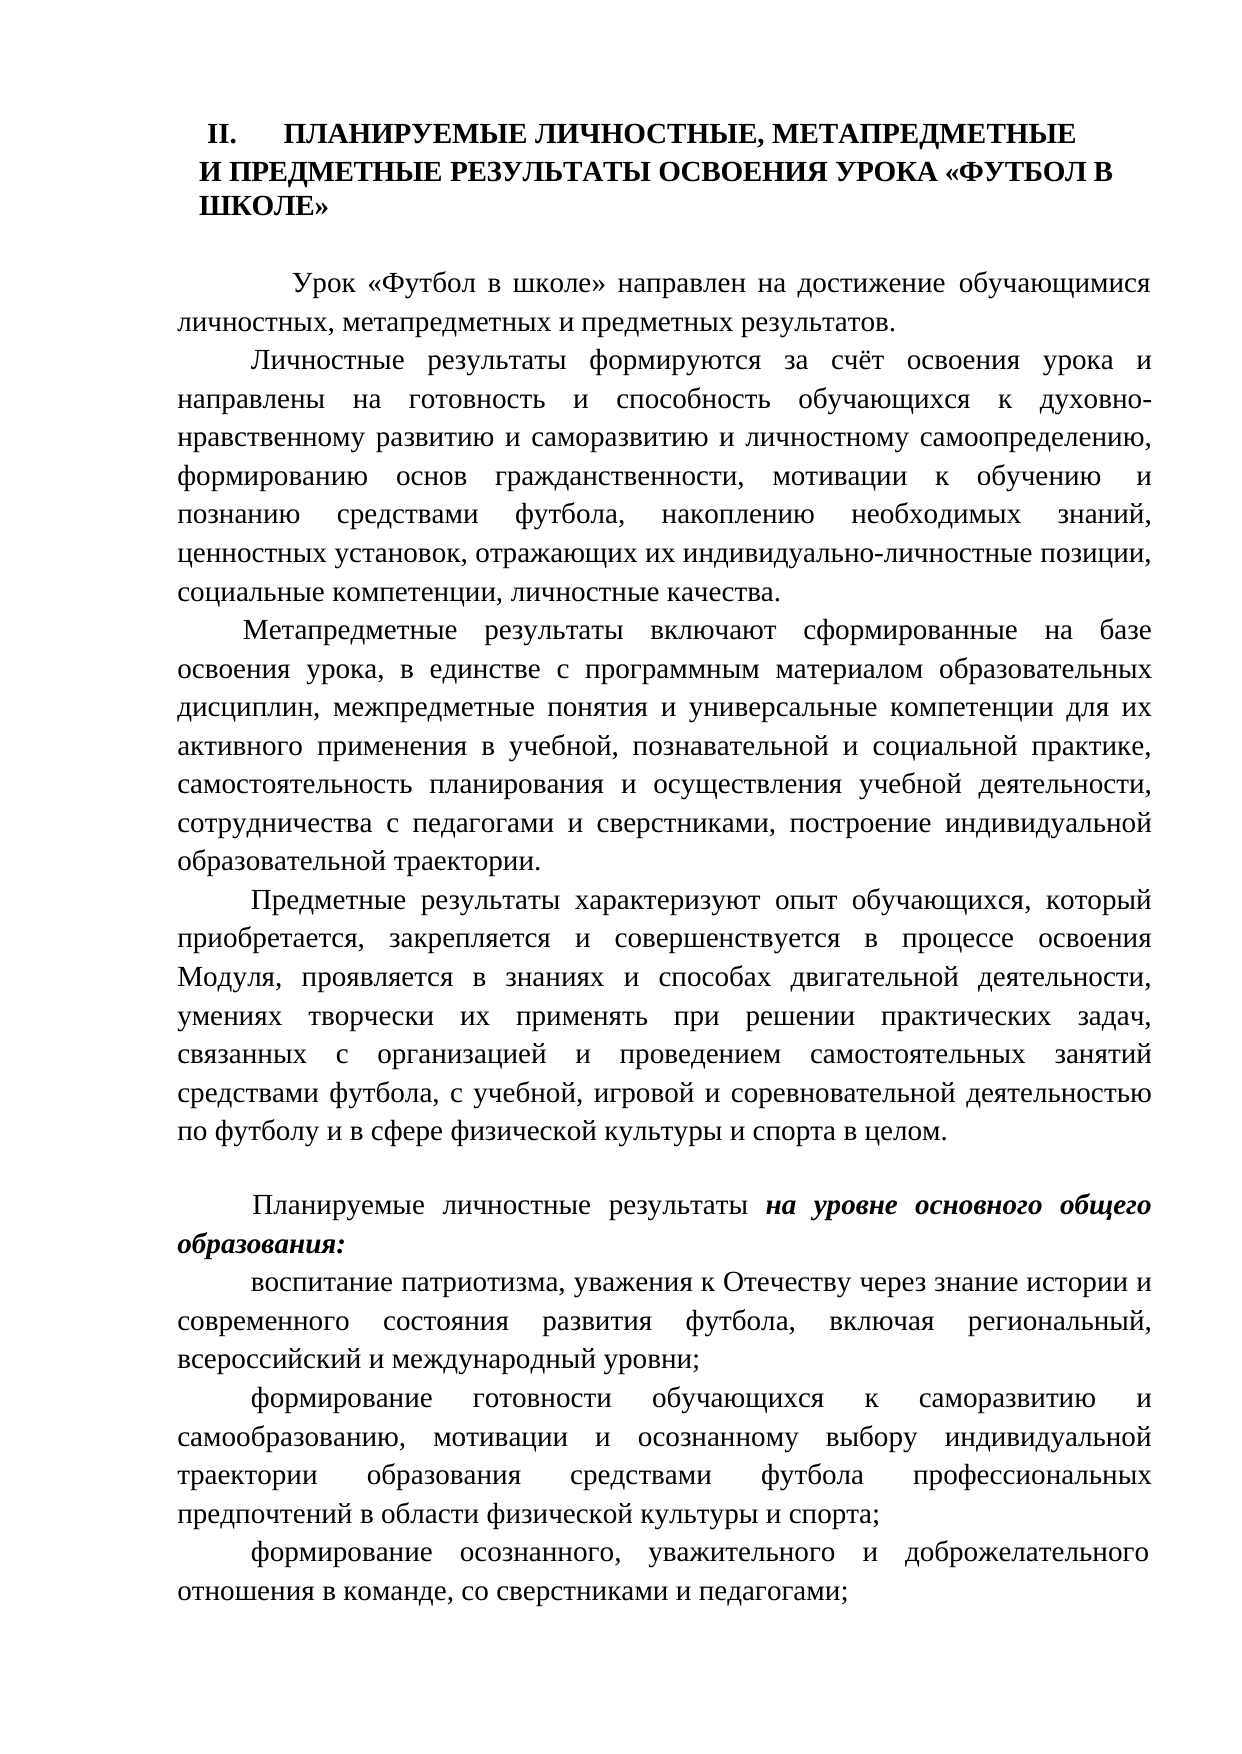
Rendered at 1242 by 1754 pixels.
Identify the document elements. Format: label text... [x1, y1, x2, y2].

text Предметные результаты характеризуют опыт обучающихся, который приобретается, закрепляется и совершенствуется в процессе освоения Модуля, проявляется в знаниях и способах двигательной деятельности, умениях творчески их применять при решении практических задач, связанных с организацией и проведением самостоятельных занятий средствами футбола, с учебной, игровой и соревновательной деятельностью по футболу и в сфере физической культуры и спорта в целом. [177, 882, 1152, 1147]
subtitle ПЛАНИРУЕМЫЕ ЛИЧНОСТНЫЕ, МЕТАПРЕДМЕТНЫЕ [207, 116, 1181, 149]
text Личностные результаты формируются за счёт освоения урока и направлены на готовность и способность обучающихся к духовно- нравственному развитию и саморазвитию и личностному самоопределению, формированию основ гражданственности, мотивации к обучению и познанию средствами футбола, накоплению необходимых знаний, ценностных установок, отражающих их индивидуально-личностные позиции, социальные компетенции, личностные качества. [177, 342, 1152, 607]
text формирование осознанного, уважительного и доброжелательного отношения в команде, со сверстниками и педагогами; [177, 1534, 1149, 1606]
text Планируемые личностные результаты на уровне основного общего образования: [177, 1187, 1152, 1259]
text Урок «Футбол в школе» направлен на достижение обучающимися личностных, метапредметных и предметных результатов. [177, 265, 1150, 337]
text Метапредметные результаты включают сформированные на базе освоения урока, в единстве с программным материалом образовательных дисциплин, межпредметные понятия и универсальные компетенции для их активного применения в учебной, познавательной и социальной практике, самостоятельность планирования и осуществления учебной деятельности, сотрудничества с педагогами и сверстниками, построение индивидуальной образовательной траектории. [177, 612, 1152, 877]
text воспитание патриотизма, уважения к Отечеству через знание истории и современного состояния развития футбола, включая региональный, всероссийский и международный уровни; [177, 1264, 1152, 1375]
text формирование готовности обучающихся к саморазвитию и самообразованию, мотивации и осознанному выбору индивидуальной траектории образования средствами футбола профессиональных предпочтений в области физической культуры и спорта; [177, 1380, 1152, 1529]
text И ПРЕДМЕТНЫЕ РЕЗУЛЬТАТЫ ОСВОЕНИЯ УРОКА «ФУТБОЛ В ШКОЛЕ» [199, 154, 1181, 221]
